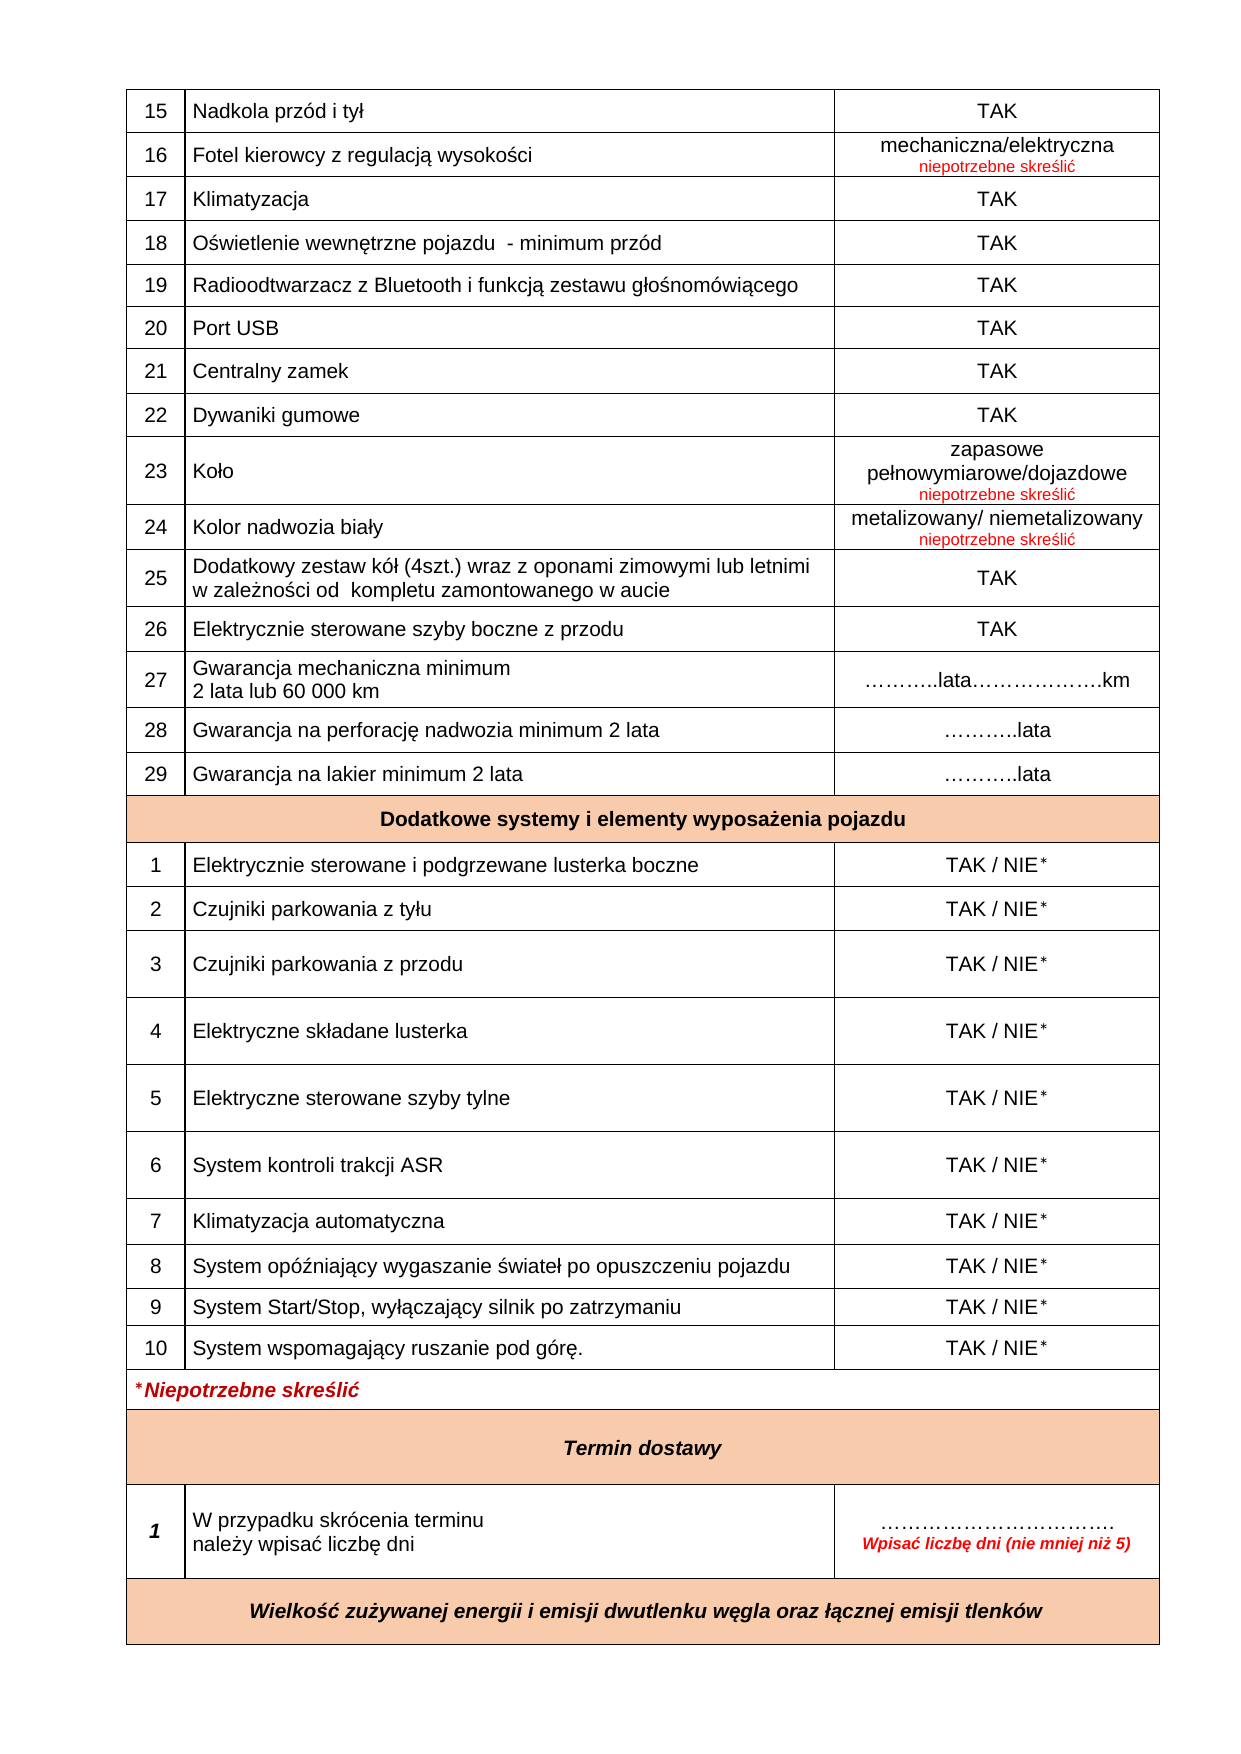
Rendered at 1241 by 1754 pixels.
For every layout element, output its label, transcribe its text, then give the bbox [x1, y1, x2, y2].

table_cell 7 [127, 1199, 184, 1244]
table_cell 1 [127, 1485, 184, 1577]
table_cell 15 [127, 90, 184, 132]
table_cell Dodatkowe systemy i elementy wyposażenia pojazdu [127, 796, 1159, 842]
table_cell TAK [835, 307, 1159, 348]
table_cell Czujniki parkowania z tyłu [186, 887, 834, 930]
table_cell 23 [127, 437, 184, 504]
table_cell Dywaniki gumowe [186, 394, 834, 436]
table_cell 18 [127, 221, 184, 264]
table_cell 19 [127, 265, 184, 306]
table_cell Czujniki parkowania z przodu [186, 931, 834, 997]
table_cell 3 [127, 931, 184, 997]
table_cell Port USB [186, 307, 834, 348]
table_cell 29 [127, 753, 184, 795]
table_cell W przypadku skrócenia terminu należy wpisać liczbę dni [186, 1485, 834, 1577]
table_cell Kolor nadwozia biały [186, 505, 834, 548]
table_cell Klimatyzacja [186, 177, 834, 220]
table_cell Centralny zamek [186, 349, 834, 392]
table_cell TAK / NIE* [835, 1289, 1159, 1325]
table_cell TAK [835, 394, 1159, 436]
table_cell 20 [127, 307, 184, 348]
table_cell System Start/Stop, wyłączający silnik po zatrzymaniu [186, 1289, 834, 1325]
table_cell 1 [127, 843, 184, 886]
table_cell 9 [127, 1289, 184, 1325]
table_cell TAK [835, 607, 1159, 651]
table_cell TAK / NIE* [835, 1326, 1159, 1369]
table_cell TAK [835, 265, 1159, 306]
table_cell metalizowany/ niemetalizowany niepotrzebne skreślić [835, 505, 1159, 548]
table_cell TAK [835, 177, 1159, 220]
table_cell 16 [127, 133, 184, 176]
table_cell 5 [127, 1065, 184, 1131]
table_cell 8 [127, 1245, 184, 1288]
table_cell ………..lata [835, 708, 1159, 752]
table_cell TAK [835, 221, 1159, 264]
table_cell 24 [127, 505, 184, 548]
table_cell 27 [127, 652, 184, 707]
table_cell Oświetlenie wewnętrzne pojazdu - minimum przód [186, 221, 834, 264]
table_cell System opóźniający wygaszanie świateł po opuszczeniu pojazdu [186, 1245, 834, 1288]
table_cell TAK [835, 349, 1159, 392]
table_cell Dodatkowy zestaw kół (4szt.) wraz z oponami zimowymi lub letnimi w zależności od kompletu zamontowanego w aucie [186, 550, 834, 606]
table_cell TAK / NIE* [835, 843, 1159, 886]
table_cell TAK / NIE* [835, 1065, 1159, 1131]
table_cell 17 [127, 177, 184, 220]
table_cell ………..lata……………….km [835, 652, 1159, 707]
table_cell 4 [127, 998, 184, 1064]
table_cell 2 [127, 887, 184, 930]
table_cell TAK / NIE* [835, 1199, 1159, 1244]
table_cell mechaniczna/elektryczna niepotrzebne skreślić [835, 133, 1159, 176]
table_cell TAK / NIE* [835, 887, 1159, 930]
table_cell Termin dostawy [127, 1410, 1159, 1484]
table_cell ………..lata [835, 753, 1159, 795]
table_cell *Niepotrzebne skreślić [127, 1370, 1159, 1409]
table_cell TAK [835, 550, 1159, 606]
table_cell 22 [127, 394, 184, 436]
table_cell Gwarancja na lakier minimum 2 lata [186, 753, 834, 795]
table_cell Elektryczne składane lusterka [186, 998, 834, 1064]
table_cell zapasowe pełnowymiarowe/dojazdowe niepotrzebne skreślić [835, 437, 1159, 504]
table_cell 25 [127, 550, 184, 606]
table_cell 21 [127, 349, 184, 392]
table_cell System kontroli trakcji ASR [186, 1132, 834, 1198]
table_cell Elektryczne sterowane szyby tylne [186, 1065, 834, 1131]
table_cell TAK / NIE* [835, 931, 1159, 997]
table_cell Gwarancja na perforację nadwozia minimum 2 lata [186, 708, 834, 752]
table_cell Radioodtwarzacz z Bluetooth i funkcją zestawu głośnomówiącego [186, 265, 834, 306]
table_cell Elektrycznie sterowane i podgrzewane lusterka boczne [186, 843, 834, 886]
table_cell 6 [127, 1132, 184, 1198]
table_cell System wspomagający ruszanie pod górę. [186, 1326, 834, 1369]
table_cell Gwarancja mechaniczna minimum 2 lata lub 60 000 km [186, 652, 834, 707]
table_cell Koło [186, 437, 834, 504]
table_cell Wielkość zużywanej energii i emisji dwutlenku węgla oraz łącznej emisji tlenków [127, 1579, 1159, 1644]
table_cell 10 [127, 1326, 184, 1369]
table_cell ……………………………. Wpisać liczbę dni (nie mniej niż 5) [835, 1485, 1159, 1577]
table_cell Klimatyzacja automatyczna [186, 1199, 834, 1244]
table_cell Fotel kierowcy z regulacją wysokości [186, 133, 834, 176]
table_cell 26 [127, 607, 184, 651]
table_cell Elektrycznie sterowane szyby boczne z przodu [186, 607, 834, 651]
table_cell Nadkola przód i tył [186, 90, 834, 132]
table_cell TAK / NIE* [835, 998, 1159, 1064]
table_cell 28 [127, 708, 184, 752]
table_cell TAK [835, 90, 1159, 132]
table_cell TAK / NIE* [835, 1245, 1159, 1288]
table_cell TAK / NIE* [835, 1132, 1159, 1198]
